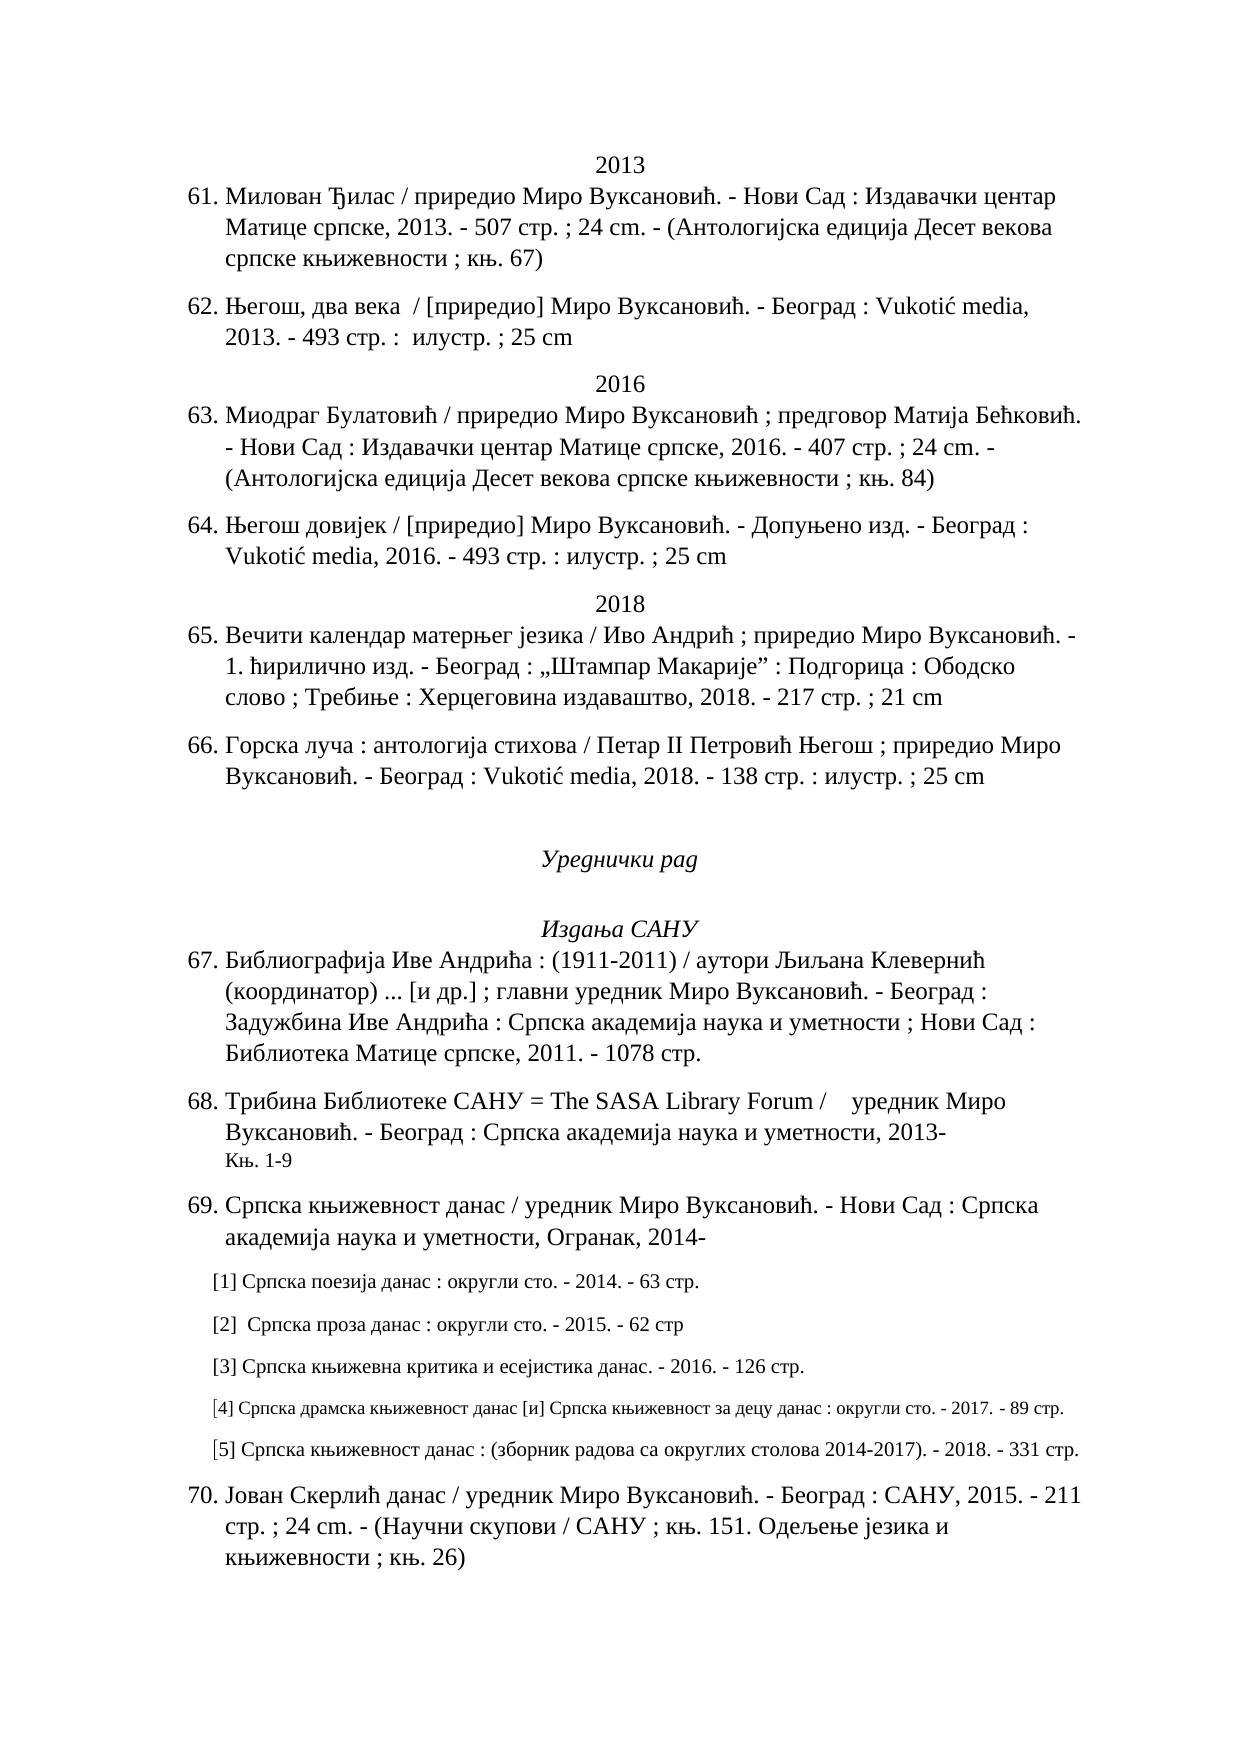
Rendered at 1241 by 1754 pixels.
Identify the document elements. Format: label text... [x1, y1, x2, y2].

text Милован Ђилас / приредио Миро Вуксановић. - Нови Сад : Издавачки центар Матице српске, 2013. - 507 стр. ; 24 cm. - (Антологијска едиција Десет векова српске књижевности ; књ. 67) [187, 181, 1090, 272]
text [1] Српска поезија данас : округли сто. - 2014. - 63 стр. [150, 1269, 1090, 1293]
text Вечити календар матерњег језика / Иво Aндрић ; приредио Миро Вуксановић. - 1. ћирилично изд. - Београд : „Штампар Макарије” : Подгорица : Ободско слово ; Требиње : Херцеговина издаваштво, 2018. - 217 стр. ; 21 cm [187, 620, 1090, 711]
text 2016 [150, 369, 1090, 398]
text 2013 [150, 150, 1090, 179]
text [2] Српска проза данас : округли сто. - 2015. - 62 стр [150, 1312, 1090, 1336]
text Јован Скерлић данас / уредник Миро Вуксановић. - Београд : САНУ, 2015. - 211 стр. ; 24 cm. - (Научни скупови / САНУ ; књ. 151. Одељење језика и књижевности ; књ. 26) [187, 1480, 1090, 1571]
text Библиографија Иве Андрића : (1911-2011) / аутори Љиљана Клевернић (координатор) ... [и др.] ; главни уредник Миро Вуксановић. - Београд : Задужбина Иве Андрића : Српска академија наука и уметности ; Нови Сад : Библиотека Матице српске, 2011. - 1078 стр. [187, 945, 1090, 1067]
text Миодраг Булатовић / приредио Миро Вуксановић ; предговор Матија Бећковић. - Нови Сад : Издавачки центар Матице српске, 2016. - 407 стр. ; 24 cm. - (Антологијска едиција Десет векова српске књижевности ; књ. 84) [187, 401, 1090, 491]
text Трибина Библиотеке САНУ = The SASA Library Forum / уредник Миро Вуксановић. - Београд : Српска академија наука и уметности, 2013- Књ. 1-9 [187, 1086, 1090, 1172]
text Његош, два века / [приредио] Миро Вуксановић. - Београд : Vukotić media, 2013. - 493 стр. : илустр. ; 25 cm [187, 291, 1090, 351]
text 4] Српска драмска књижевност данас [и] Српска књижевност за децу данас : округли сто. - 2017. - 89 стр. [150, 1397, 1090, 1419]
text Српска књижевност данас / уредник Миро Вуксановић. - Нови Сад : Српска академија наука и уметности, Огранак, 2014- [187, 1191, 1090, 1250]
text Његош довијек / [приредио] Миро Вуксановић. - Допуњено изд. - Београд : Vukotić media, 2016. - 493 стр. : илустр. ; 25 cm [187, 510, 1090, 570]
text [3] Српска књижевна критика и есејистика данас. - 2016. - 126 стр. [150, 1354, 1090, 1378]
text Горска луча : антологија стихова / Петар II Петровић Његош ; приредио Миро Вуксановић. - Београд : Vukotić media, 2018. - 138 стр. : илустр. ; 25 cm [187, 730, 1090, 790]
text 2018 [150, 589, 1090, 618]
text Уреднички рад [150, 844, 1090, 873]
text Издања САНУ [150, 914, 1090, 943]
text 5] Српска књижевност данас : (зборник радова са округлих столова 2014-2017). - 2018. - 331 стр. [150, 1437, 1090, 1461]
